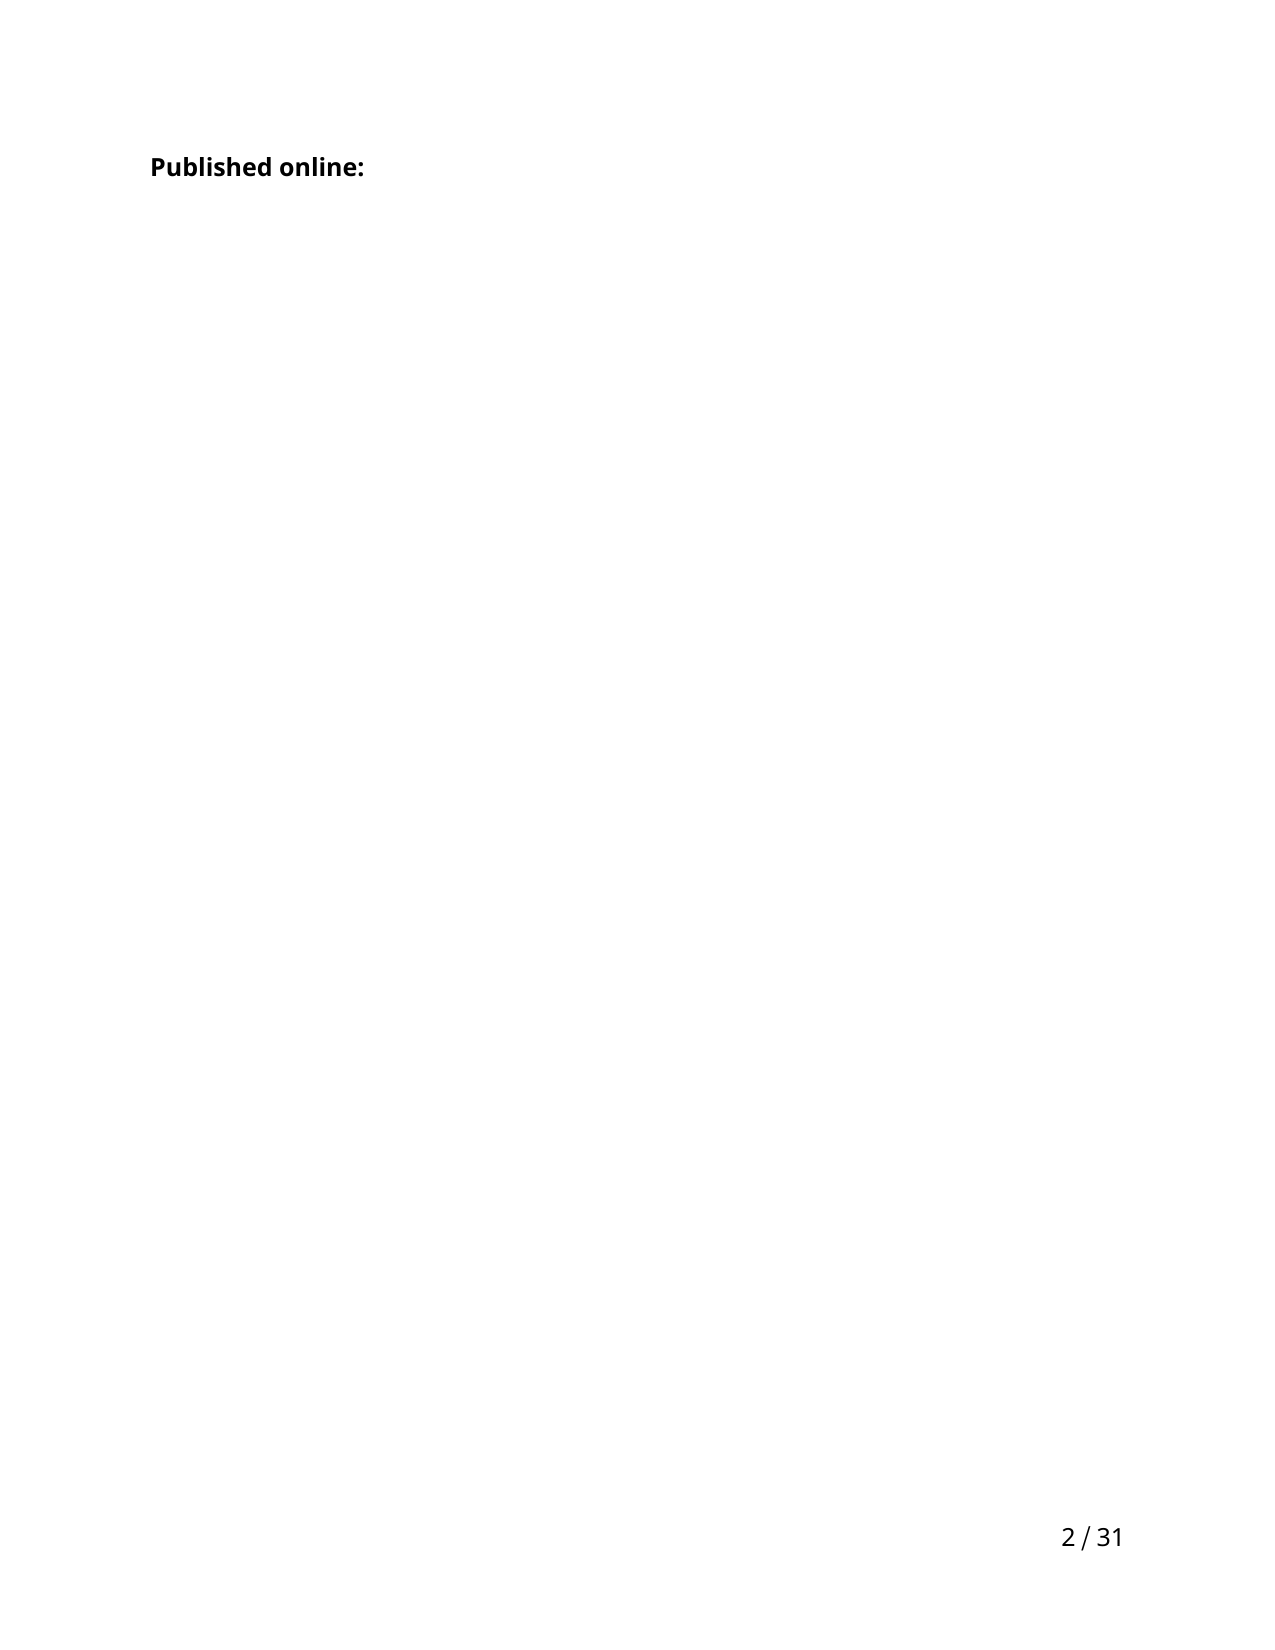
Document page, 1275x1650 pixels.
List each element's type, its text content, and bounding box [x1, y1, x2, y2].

text Published online: [150, 150, 1125, 184]
